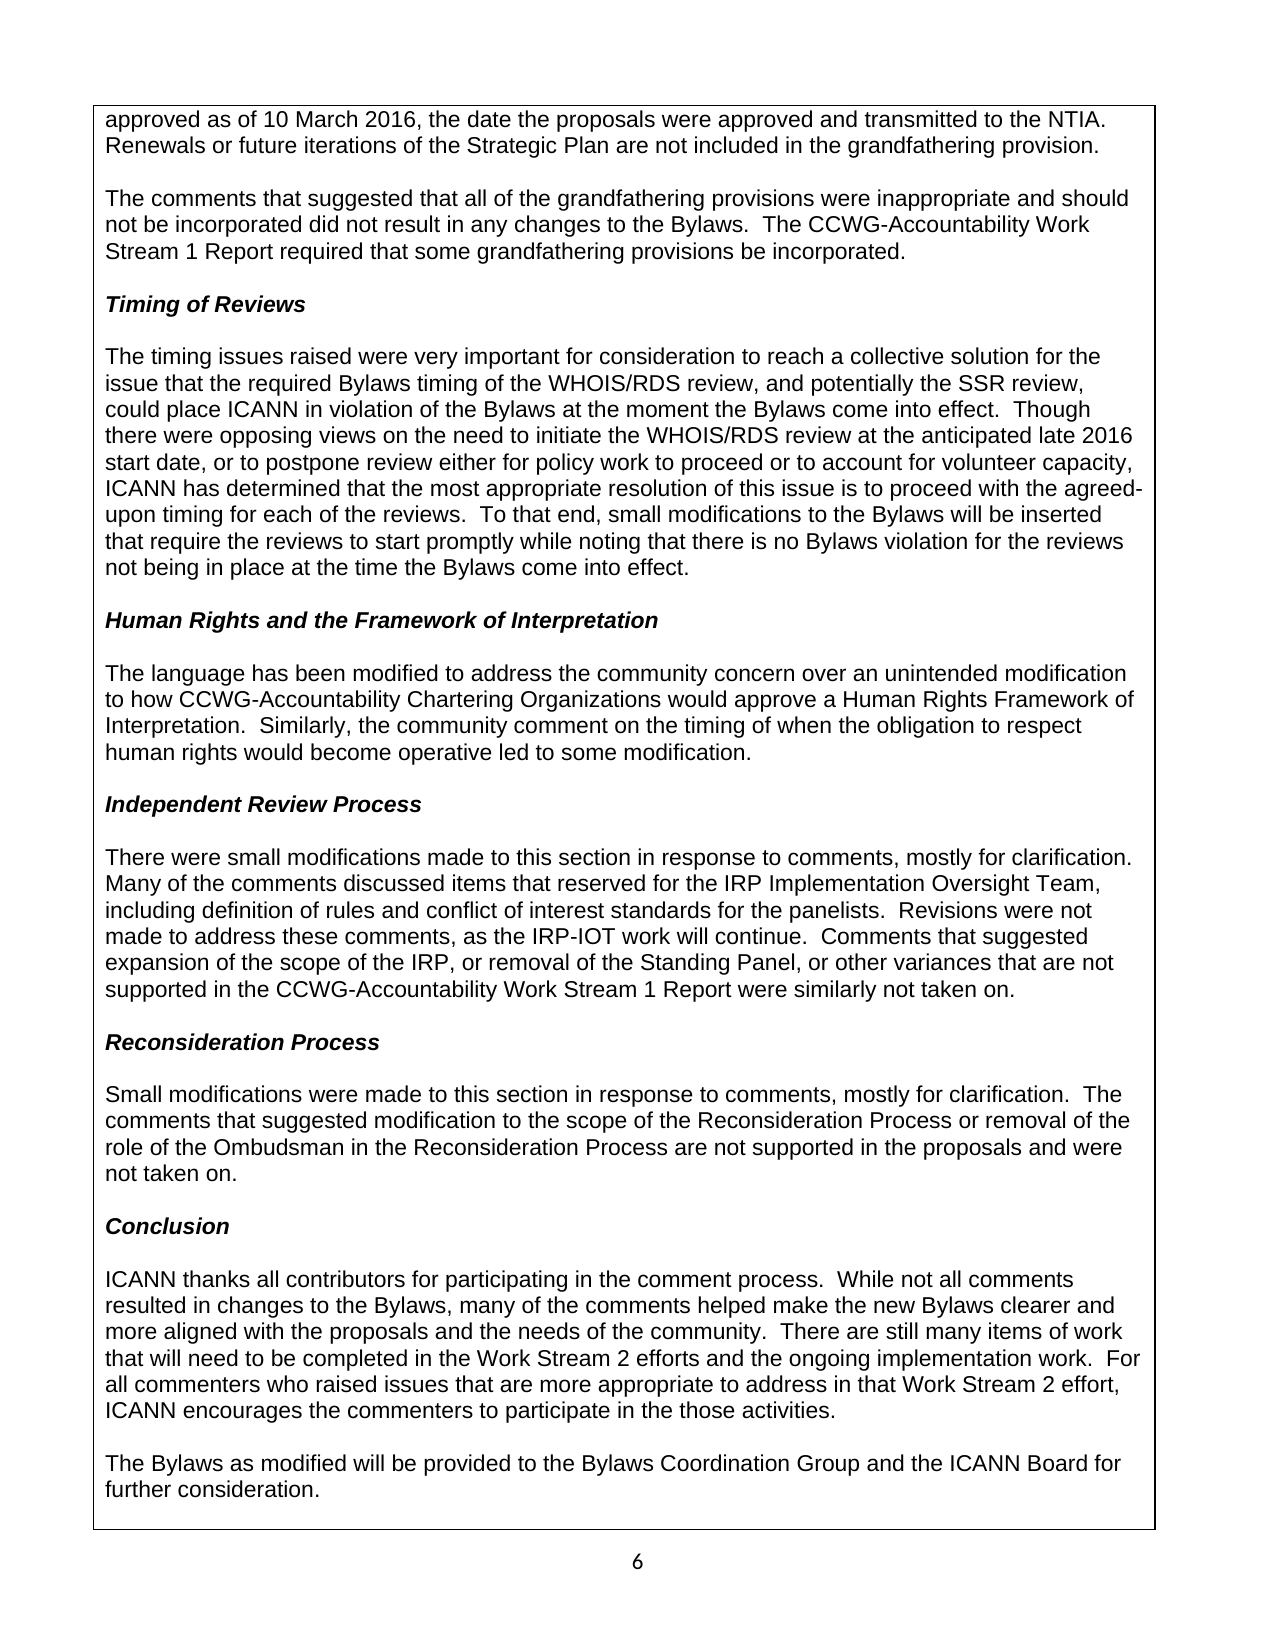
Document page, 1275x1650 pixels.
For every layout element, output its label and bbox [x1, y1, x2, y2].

table_cell [94, 106, 1154, 1529]
